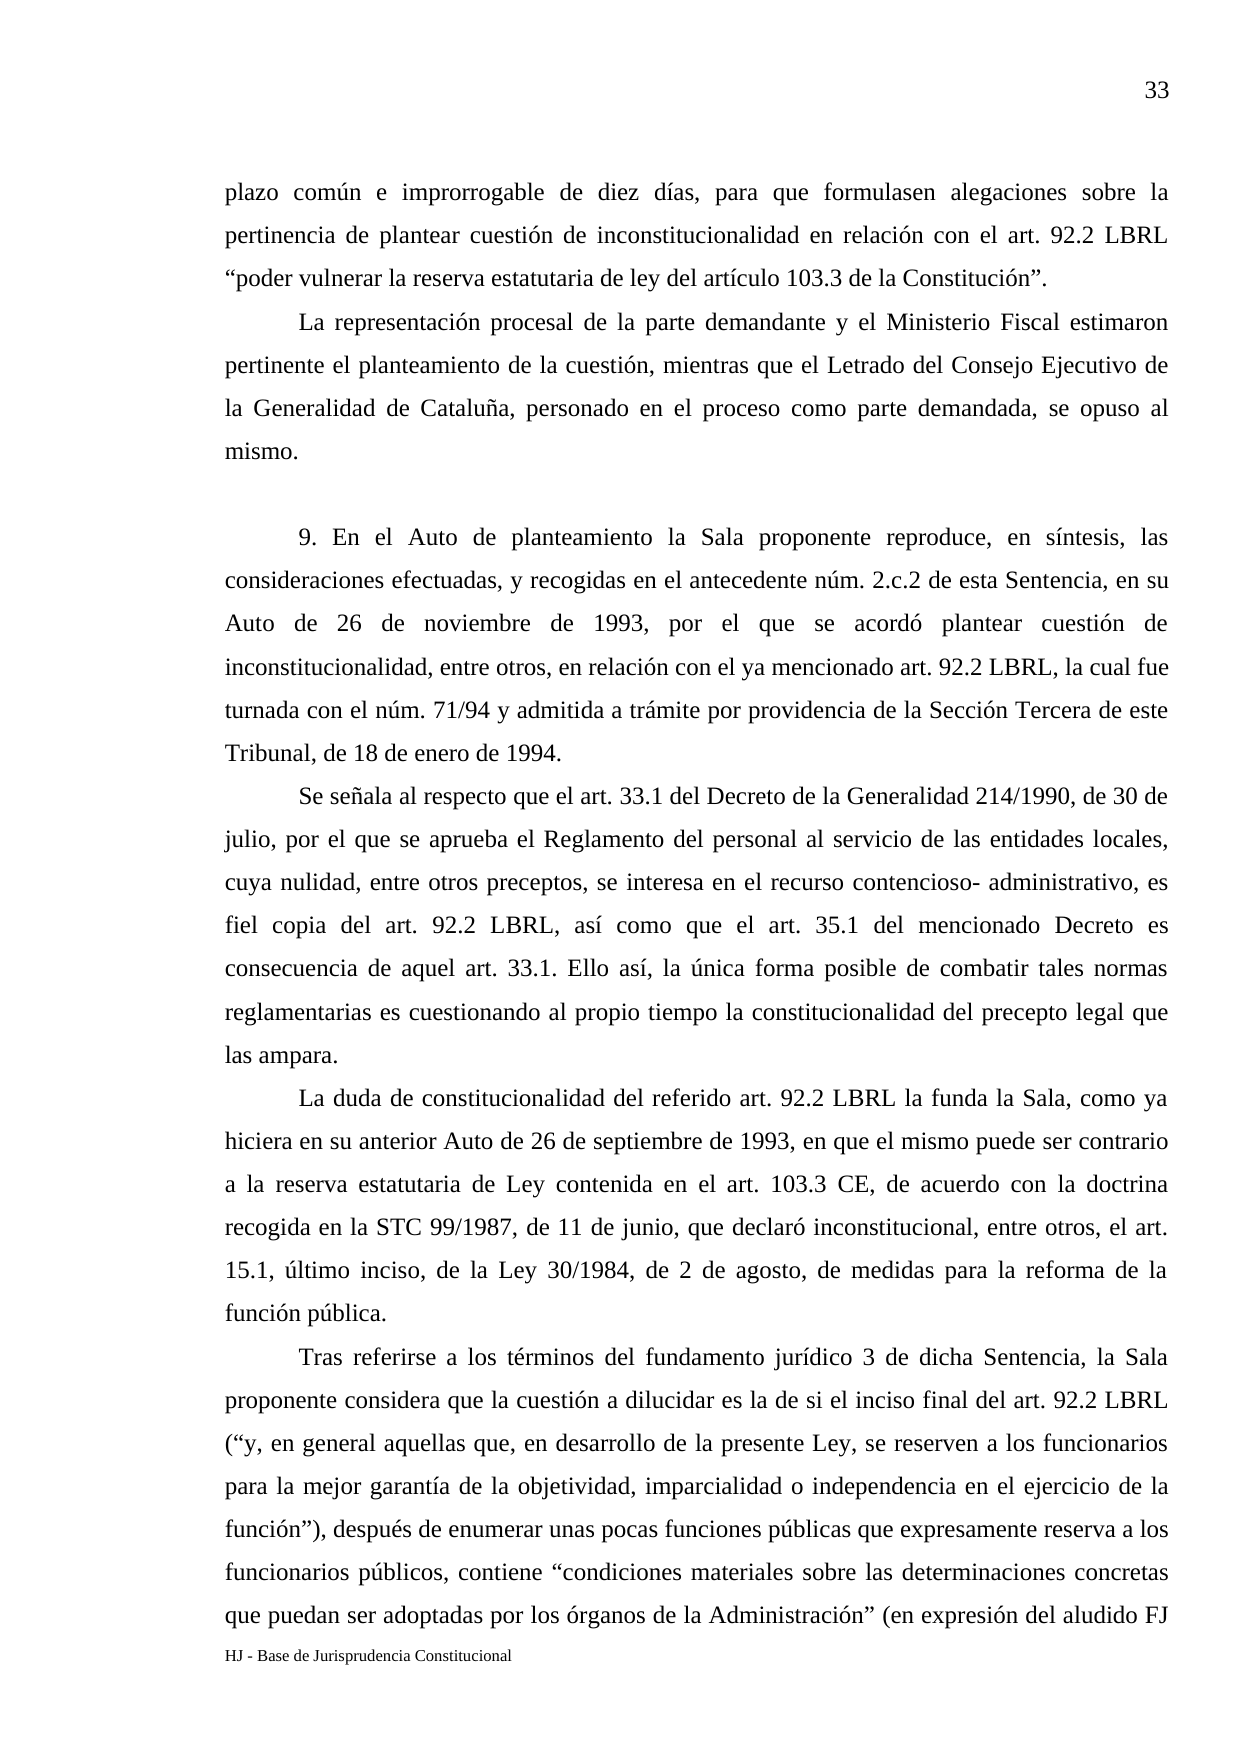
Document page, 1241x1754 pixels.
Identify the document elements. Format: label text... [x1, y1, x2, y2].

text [224, 1342, 1169, 1629]
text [224, 177, 1169, 292]
text La representación procesal de la parte demandante y el Ministerio Fiscal estimaron pertinente el planteamiento de la cuestión, mientras que el Letrado del Consejo Ejecutivo de la Generalidad de Cataluña, personado en el proceso como parte demandada, se opuso al mismo. [224, 307, 1169, 465]
text 9. En el Auto de planteamiento la Sala proponente reproduce, en síntesis, las consideraciones efectuadas, y recogidas en el antecedente núm. 2.c.2 de esta Sentencia, en su Auto de 26 de noviembre de 1993, por el que se acordó plantear cuestión de inconstitucionalidad, entre otros, en relación con el ya mencionado art. 92.2 LBRL, la cual fue turnada con el núm. 71/94 y admitida a trámite por providencia de la Sección Tercera de este Tribunal, de 18 de enero de 1994. [224, 522, 1169, 767]
text Se señala al respecto que el art. 33.1 del Decreto de la Generalidad 214/1990, de 30 de julio, por el que se aprueba el Reglamento del personal al servicio de las entidades locales, cuya nulidad, entre otros preceptos, se interesa en el recurso contencioso- administrativo, es fiel copia del art. 92.2 LBRL, así como que el art. 35.1 del mencionado Decreto es consecuencia de aquel art. 33.1. Ello así, la única forma posible de combatir tales normas reglamentarias es cuestionando al propio tiempo la constitucionalidad del precepto legal que las ampara. [224, 781, 1169, 1068]
text La duda de constitucionalidad del referido art. 92.2 LBRL la funda la Sala, como ya hiciera en su anterior Auto de 26 de septiembre de 1993, en que el mismo puede ser contrario a la reserva estatutaria de Ley contenida en el art. 103.3 CE, de acuerdo con la doctrina recogida en la STC 99/1987, de 11 de junio, que declaró inconstitucional, entre otros, el art. 15.1, último inciso, de la Ley 30/1984, de 2 de agosto, de medidas para la reforma de la función pública. [224, 1083, 1169, 1327]
